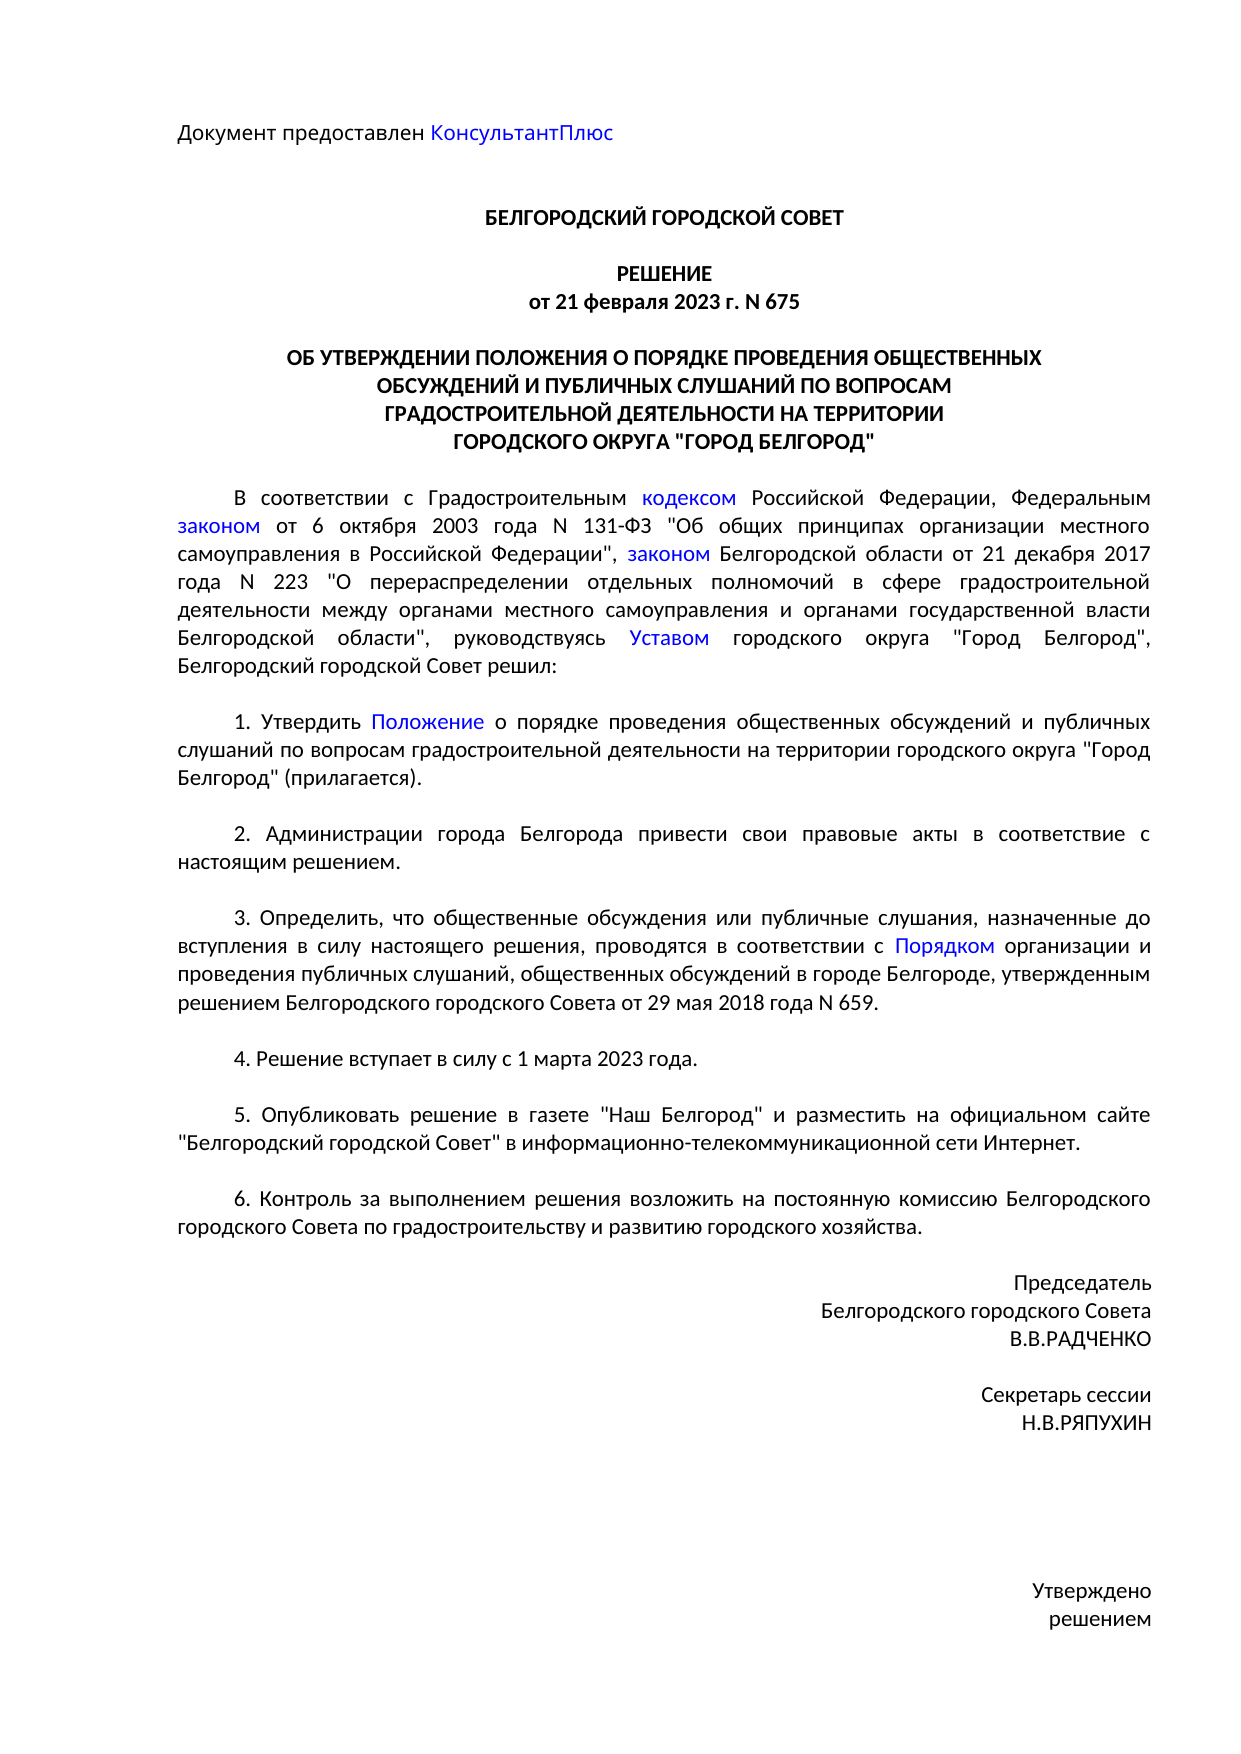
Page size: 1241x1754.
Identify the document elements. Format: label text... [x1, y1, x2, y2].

text Утверждено [177, 1576, 1152, 1604]
text В соответствии с Градостроительным кодексом Российской Федерации, Федеральным законом от 6 октября 2003 года N 131-ФЗ "Об общих принципах организации местного самоуправления в Российской Федерации", законом Белгородской области от 21 декабря 2017 года N 223 "О перераспределении отдельных полномочий в сфере градостроительной деятельности между органами местного самоуправления и органами государственной власти Белгородской области", руководствуясь Уставом городского округа "Город Белгород", Белгородский городской Совет решил: [177, 483, 1152, 679]
title БЕЛГОРОДСКИЙ ГОРОДСКОЙ СОВЕТ [177, 203, 1152, 231]
title от 21 февраля 2023 г. N 675 [177, 287, 1152, 315]
title Документ предоставлен КонсультантПлюс [177, 118, 1152, 175]
text 2. Администрации города Белгорода привести свои правовые акты в соответствие с настоящим решением. [177, 819, 1152, 876]
text Н.В.РЯПУХИН [177, 1408, 1152, 1436]
text Белгородского городского Совета [177, 1296, 1152, 1324]
title ОБСУЖДЕНИЙ И ПУБЛИЧНЫХ СЛУШАНИЙ ПО ВОПРОСАМ [177, 371, 1152, 399]
title РЕШЕНИЕ [177, 259, 1152, 287]
text 1. Утвердить Положение о порядке проведения общественных обсуждений и публичных слушаний по вопросам градостроительной деятельности на территории городского округа "Город Белгород" (прилагается). [177, 707, 1152, 791]
title ГОРОДСКОГО ОКРУГА "ГОРОД БЕЛГОРОД" [177, 427, 1152, 455]
text Секретарь сессии [177, 1380, 1152, 1408]
title ГРАДОСТРОИТЕЛЬНОЙ ДЕЯТЕЛЬНОСТИ НА ТЕРРИТОРИИ [177, 399, 1152, 427]
text 6. Контроль за выполнением решения возложить на постоянную комиссию Белгородского городского Совета по градостроительству и развитию городского хозяйства. [177, 1184, 1152, 1240]
text Председатель [177, 1268, 1152, 1296]
text решением [177, 1604, 1152, 1632]
text В.В.РАДЧЕНКО [177, 1324, 1152, 1352]
text 3. Определить, что общественные обсуждения или публичные слушания, назначенные до вступления в силу настоящего решения, проводятся в соответствии с Порядком организации и проведения публичных слушаний, общественных обсуждений в городе Белгороде, утвержденным решением Белгородского городского Совета от 29 мая 2018 года N 659. [177, 903, 1152, 1016]
text 4. Решение вступает в силу с 1 марта 2023 года. [177, 1044, 1152, 1072]
text 5. Опубликовать решение в газете "Наш Белгород" и разместить на официальном сайте "Белгородский городской Совет" в информационно-телекоммуникационной сети Интернет. [177, 1100, 1152, 1156]
title ОБ УТВЕРЖДЕНИИ ПОЛОЖЕНИЯ О ПОРЯДКЕ ПРОВЕДЕНИЯ ОБЩЕСТВЕННЫХ [177, 343, 1152, 371]
